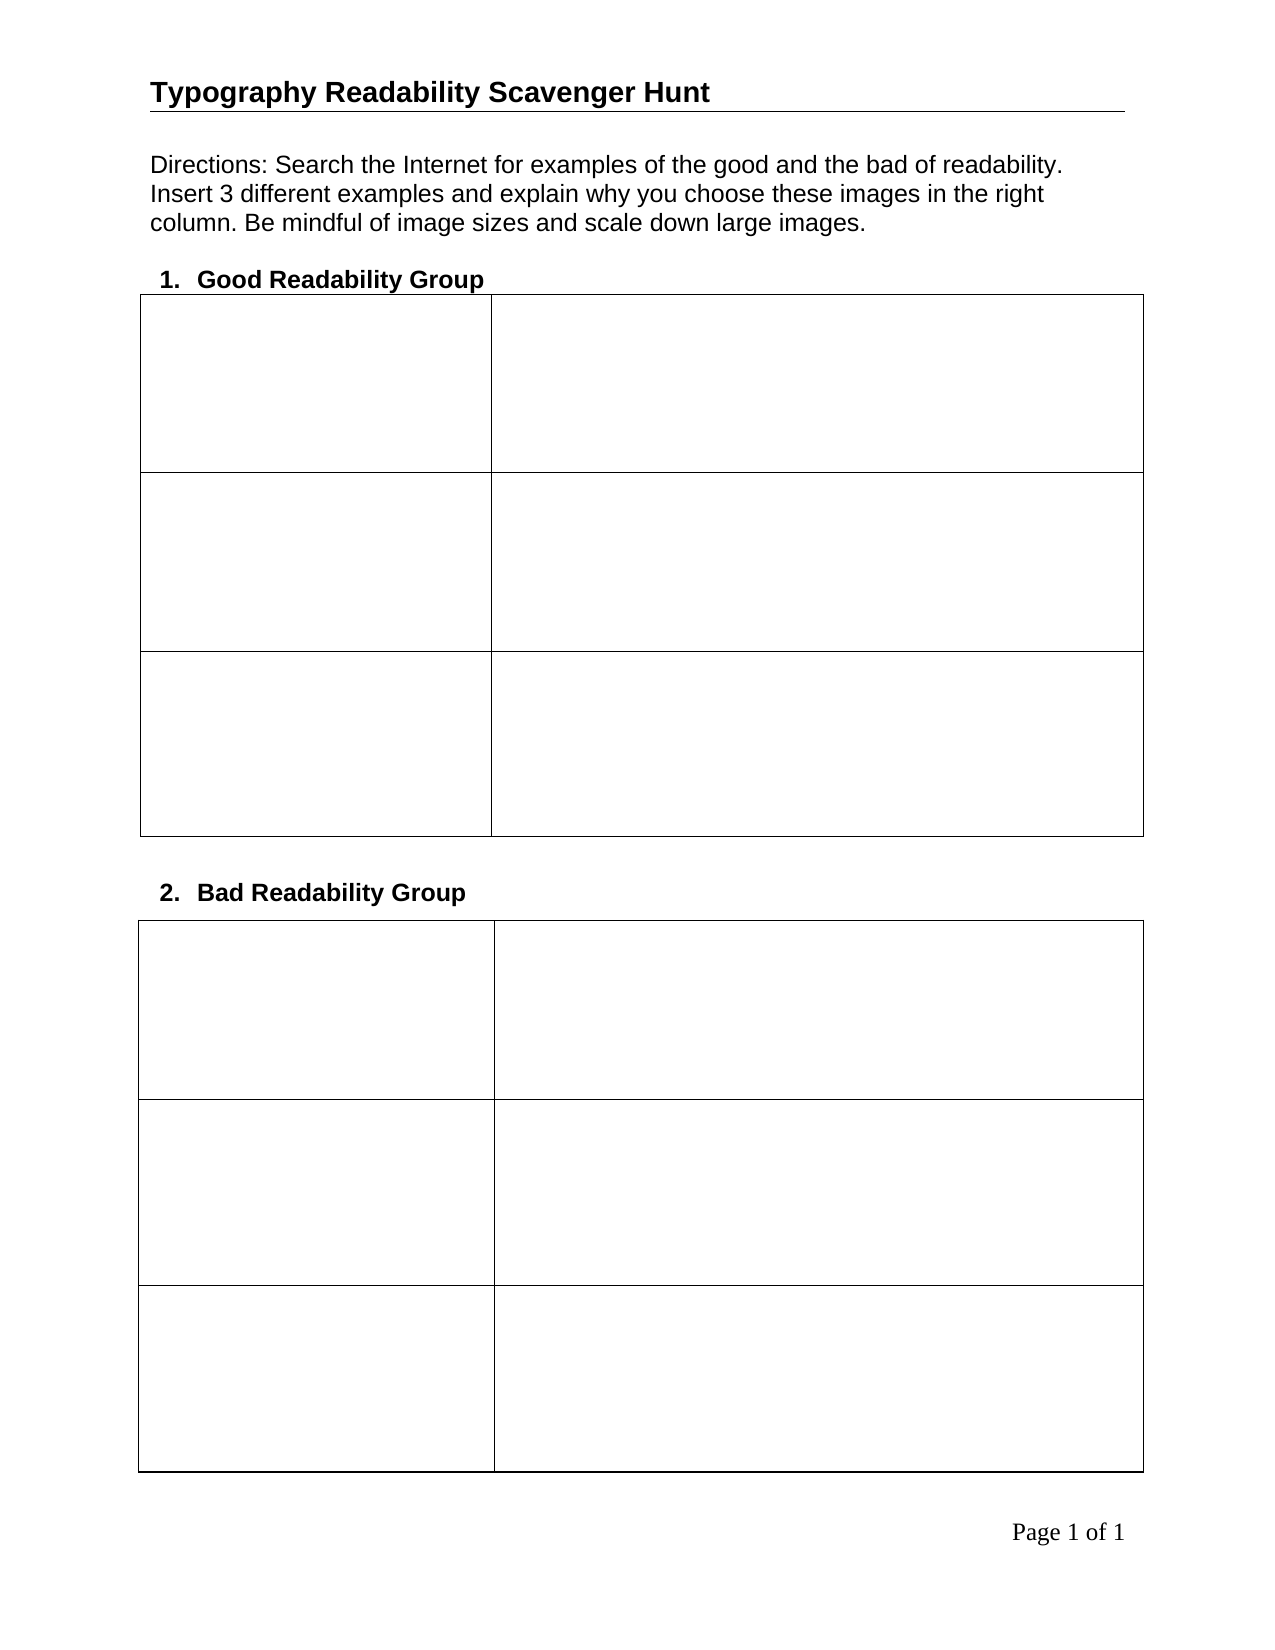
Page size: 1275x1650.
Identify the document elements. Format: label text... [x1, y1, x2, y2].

table_cell [495, 1100, 1143, 1285]
table_header [141, 295, 491, 472]
table_cell [141, 652, 491, 836]
list Bad Readability Group [159, 878, 1125, 907]
table_cell [139, 1100, 494, 1285]
text Directions: Search the Internet for examples of the good and the bad of readability. Insert 3 different examples and explain why you choose these images in the right column. Be mindful of image sizes and scale down large images. [150, 150, 1125, 236]
table_header [139, 921, 494, 1099]
list Good Readability Group [159, 265, 1125, 294]
table_cell [141, 473, 491, 651]
table_cell [492, 652, 1143, 836]
table_cell [495, 1286, 1143, 1471]
table_header [492, 295, 1143, 472]
table_cell [492, 473, 1143, 651]
table_header [495, 921, 1143, 1099]
table_cell [139, 1286, 494, 1471]
